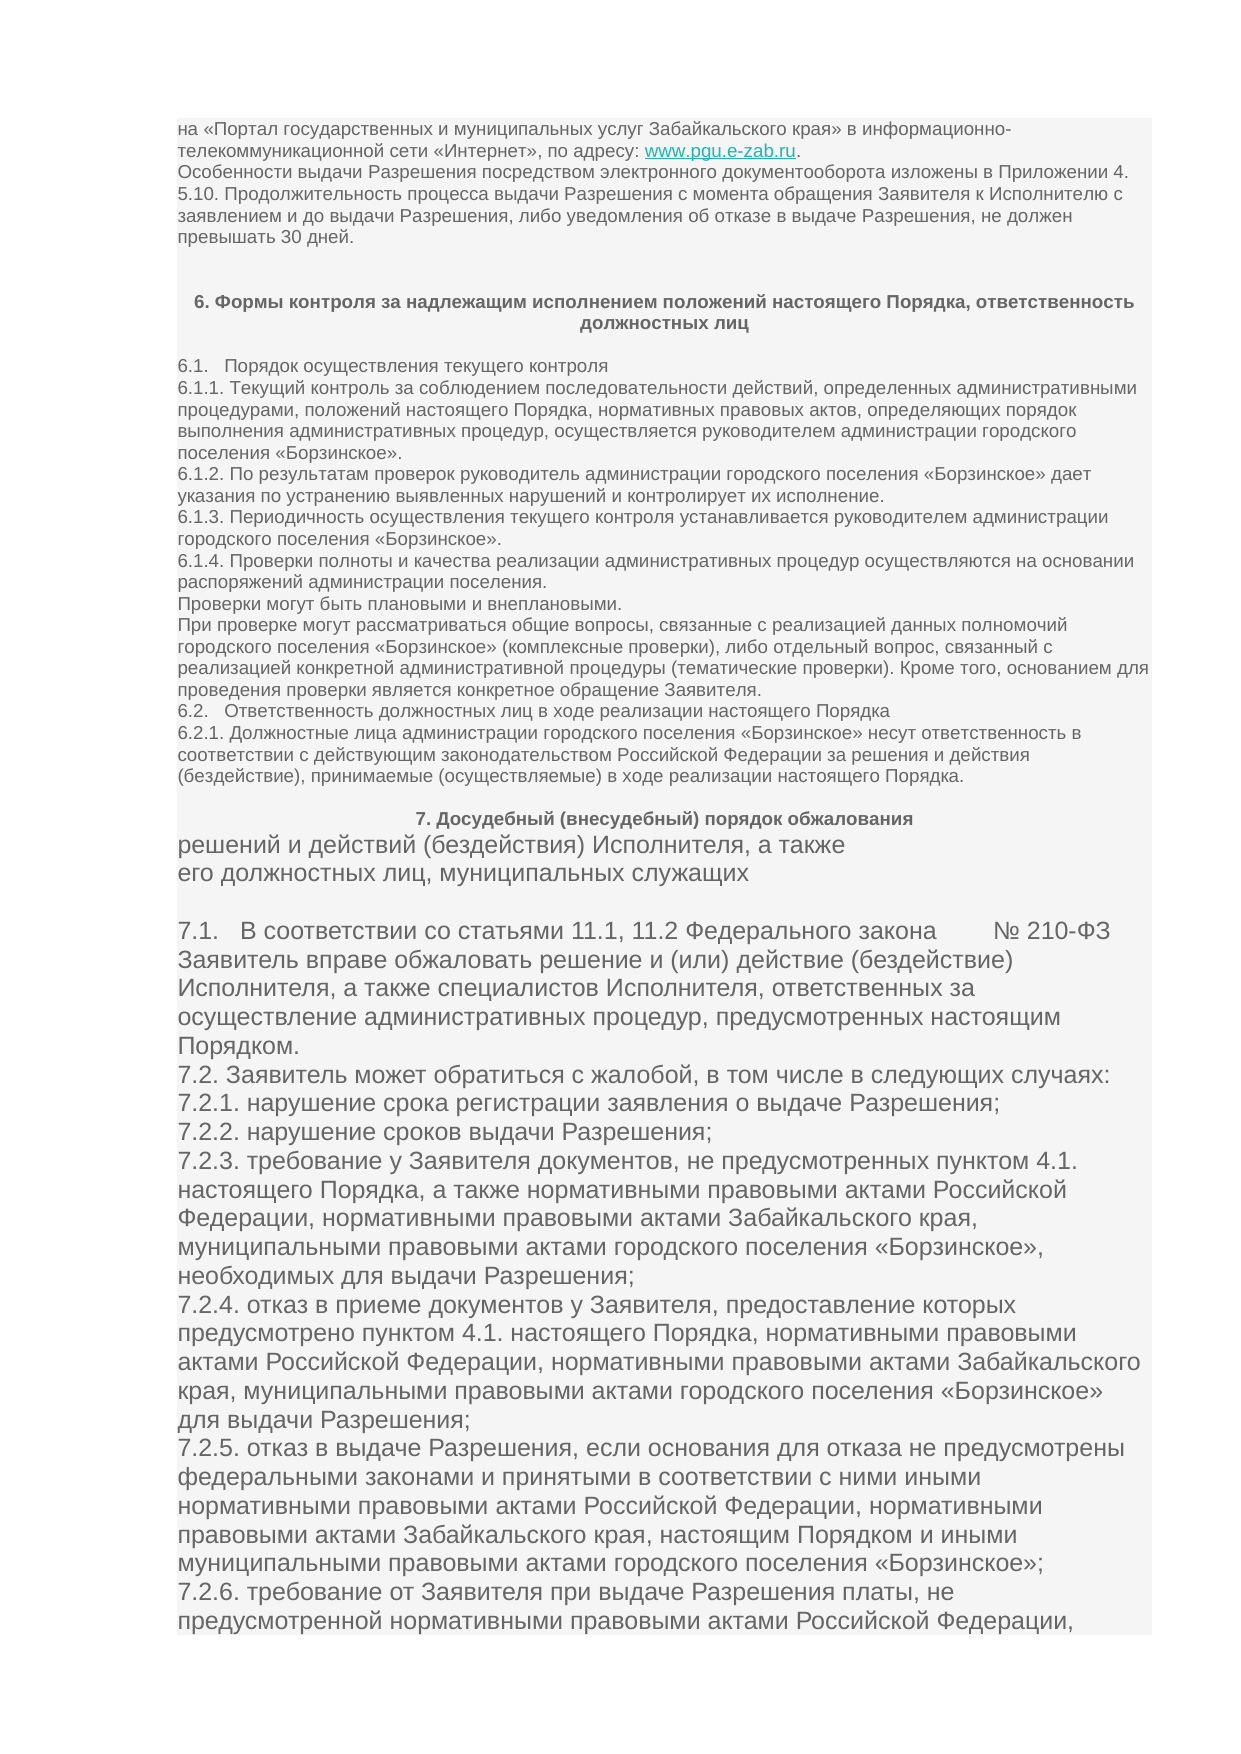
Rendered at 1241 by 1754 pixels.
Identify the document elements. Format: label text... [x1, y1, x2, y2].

text 5.10. Продолжительность процесса выдачи Разрешения с момента обращения Заявителя к Исполнителю с заявлением и до выдачи Разрешения, либо уведомления об отказе в выдаче Разрешения, не должен превышать 30 дней. [177, 183, 1152, 247]
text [177, 1577, 1152, 1635]
text 6.2.1. Должностные лица администрации городского поселения «Борзинское» несут ответственность в соответствии с действующим законодательством Российской Федерации за решения и действия (бездействие), принимаемые (осуществляемые) в ходе реализации настоящего Порядка. [177, 722, 1152, 787]
text 7. Досудебный (внесудебный) порядок обжалования [177, 808, 1152, 830]
text 6.1.2. По результатам проверок руководитель администрации городского поселения «Борзинское» дает указания по устранению выявленных нарушений и контролирует их исполнение. [177, 463, 1152, 506]
text 7.2.5. отказ в выдаче Разрешения, если основания для отказа не предусмотрены федеральными законами и принятыми в соответствии с ними иными нормативными правовыми актами Российской Федерации, нормативными правовыми актами Забайкальского края, настоящим Порядком и иными муниципальными правовыми актами городского поселения «Борзинское»; [177, 1433, 1152, 1577]
text 6.1.4. Проверки полноты и качества реализации административных процедур осуществляются на основании распоряжений администрации поселения. [177, 549, 1152, 592]
text Проверки могут быть плановыми и внеплановыми. [177, 592, 1152, 614]
text При проверке могут рассматриваться общие вопросы, связанные с реализацией данных полномочий городского поселения «Борзинское» (комплексные проверки), либо отдельный вопрос, связанный с реализацией конкретной административной процедуры (тематические проверки). Кроме того, основанием для проведения проверки является конкретное обращение Заявителя. [177, 614, 1152, 700]
text его должностных лиц, муниципальных служащих [177, 858, 1152, 887]
text 7.2.4. отказ в приеме документов у Заявителя, предоставление которых предусмотрено пунктом 4.1. настоящего Порядка, нормативными правовыми актами Российской Федерации, нормативными правовыми актами Забайкальского края, муниципальными правовыми актами городского поселения «Борзинское» для выдачи Разрешения; [177, 1290, 1152, 1433]
text 6.1.1. Текущий контроль за соблюдением последовательности действий, определенных административными процедурами, положений настоящего Порядка, нормативных правовых актов, определяющих порядок выполнения административных процедур, осуществляется руководителем администрации городского поселения «Борзинское». [177, 377, 1152, 463]
text 7.1. В соответствии со статьями 11.1, 11.2 Федерального закона № 210-ФЗ Заявитель вправе обжаловать решение и (или) действие (бездействие) Исполнителя, а также специалистов Исполнителя, ответственных за осуществление административных процедур, предусмотренных настоящим Порядком. [177, 916, 1152, 1060]
text 6.1. Порядок осуществления текущего контроля [177, 355, 1152, 377]
text 7.2. Заявитель может обратиться с жалобой, в том числе в следующих случаях: [177, 1060, 1152, 1088]
text Особенности выдачи Разрешения посредством электронного документооборота изложены в Приложении 4. [177, 161, 1152, 183]
text решений и действий (бездействия) Исполнителя, а также [177, 830, 1152, 858]
text 6.2. Ответственность должностных лиц в ходе реализации настоящего Порядка [177, 700, 1152, 722]
text 7.2.2. нарушение сроков выдачи Разрешения; [177, 1117, 1152, 1146]
text 6.1.3. Периодичность осуществления текущего контроля устанавливается руководителем администрации городского поселения «Борзинское». [177, 506, 1152, 549]
text 7.2.3. требование у Заявителя документов, не предусмотренных пунктом 4.1. настоящего Порядка, а также нормативными правовыми актами Российской Федерации, нормативными правовыми актами Забайкальского края, муниципальными правовыми актами городского поселения «Борзинское», необходимых для выдачи Разрешения; [177, 1146, 1152, 1290]
text на «Портал государственных и муниципальных услуг Забайкальского края» в информационно-телекоммуникационной сети «Интернет», по адресу: www.pgu.e-zab.ru. [177, 118, 1152, 161]
text 7.2.1. нарушение срока регистрации заявления о выдаче Разрешения; [177, 1088, 1152, 1117]
text 6. Формы контроля за надлежащим исполнением положений настоящего Порядка, ответственность должностных лиц [177, 291, 1152, 334]
